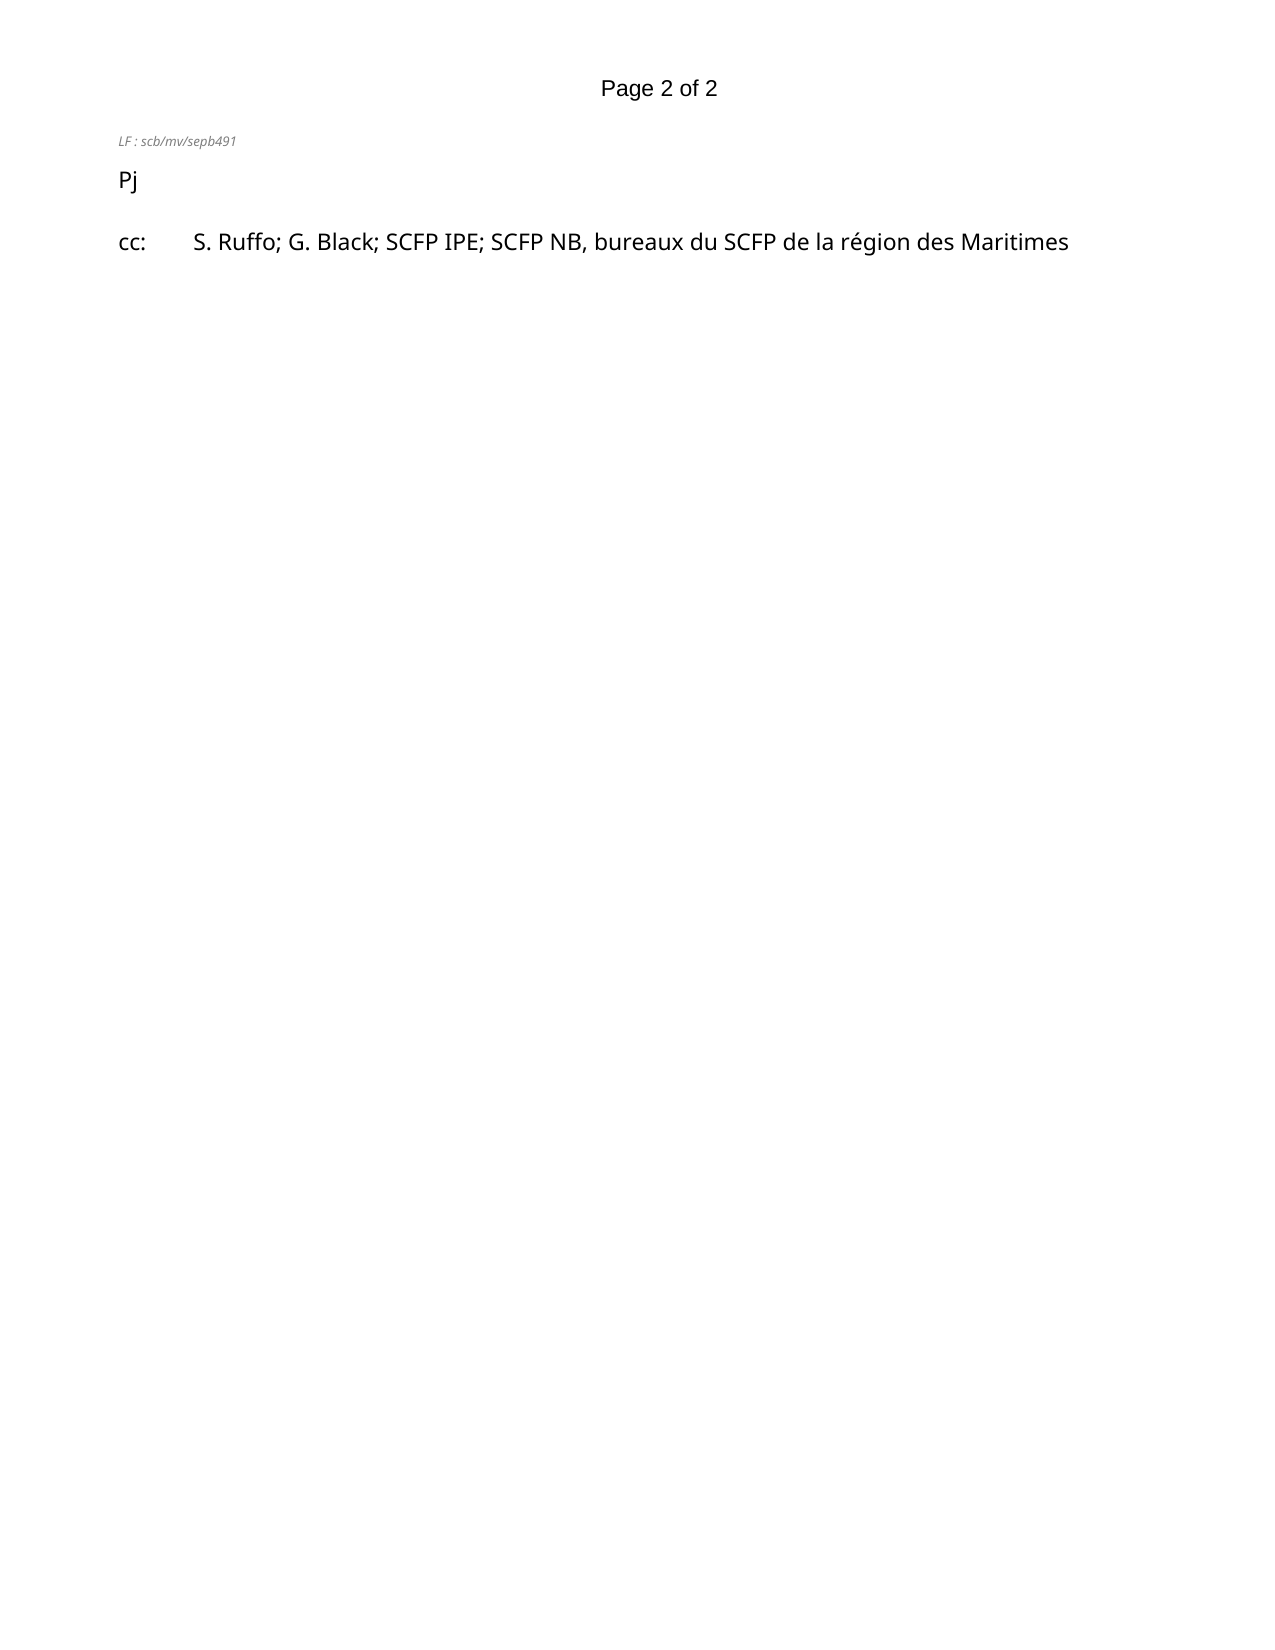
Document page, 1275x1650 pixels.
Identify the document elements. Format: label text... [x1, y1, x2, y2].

text LF : scb/mv/sepb491 [118, 133, 1138, 164]
text Pj [118, 164, 1138, 195]
text cc: S. Ruffo; G. Black; SCFP IPE; SCFP NB, bureaux du SCFP de la région des Maritimes [118, 226, 1138, 258]
